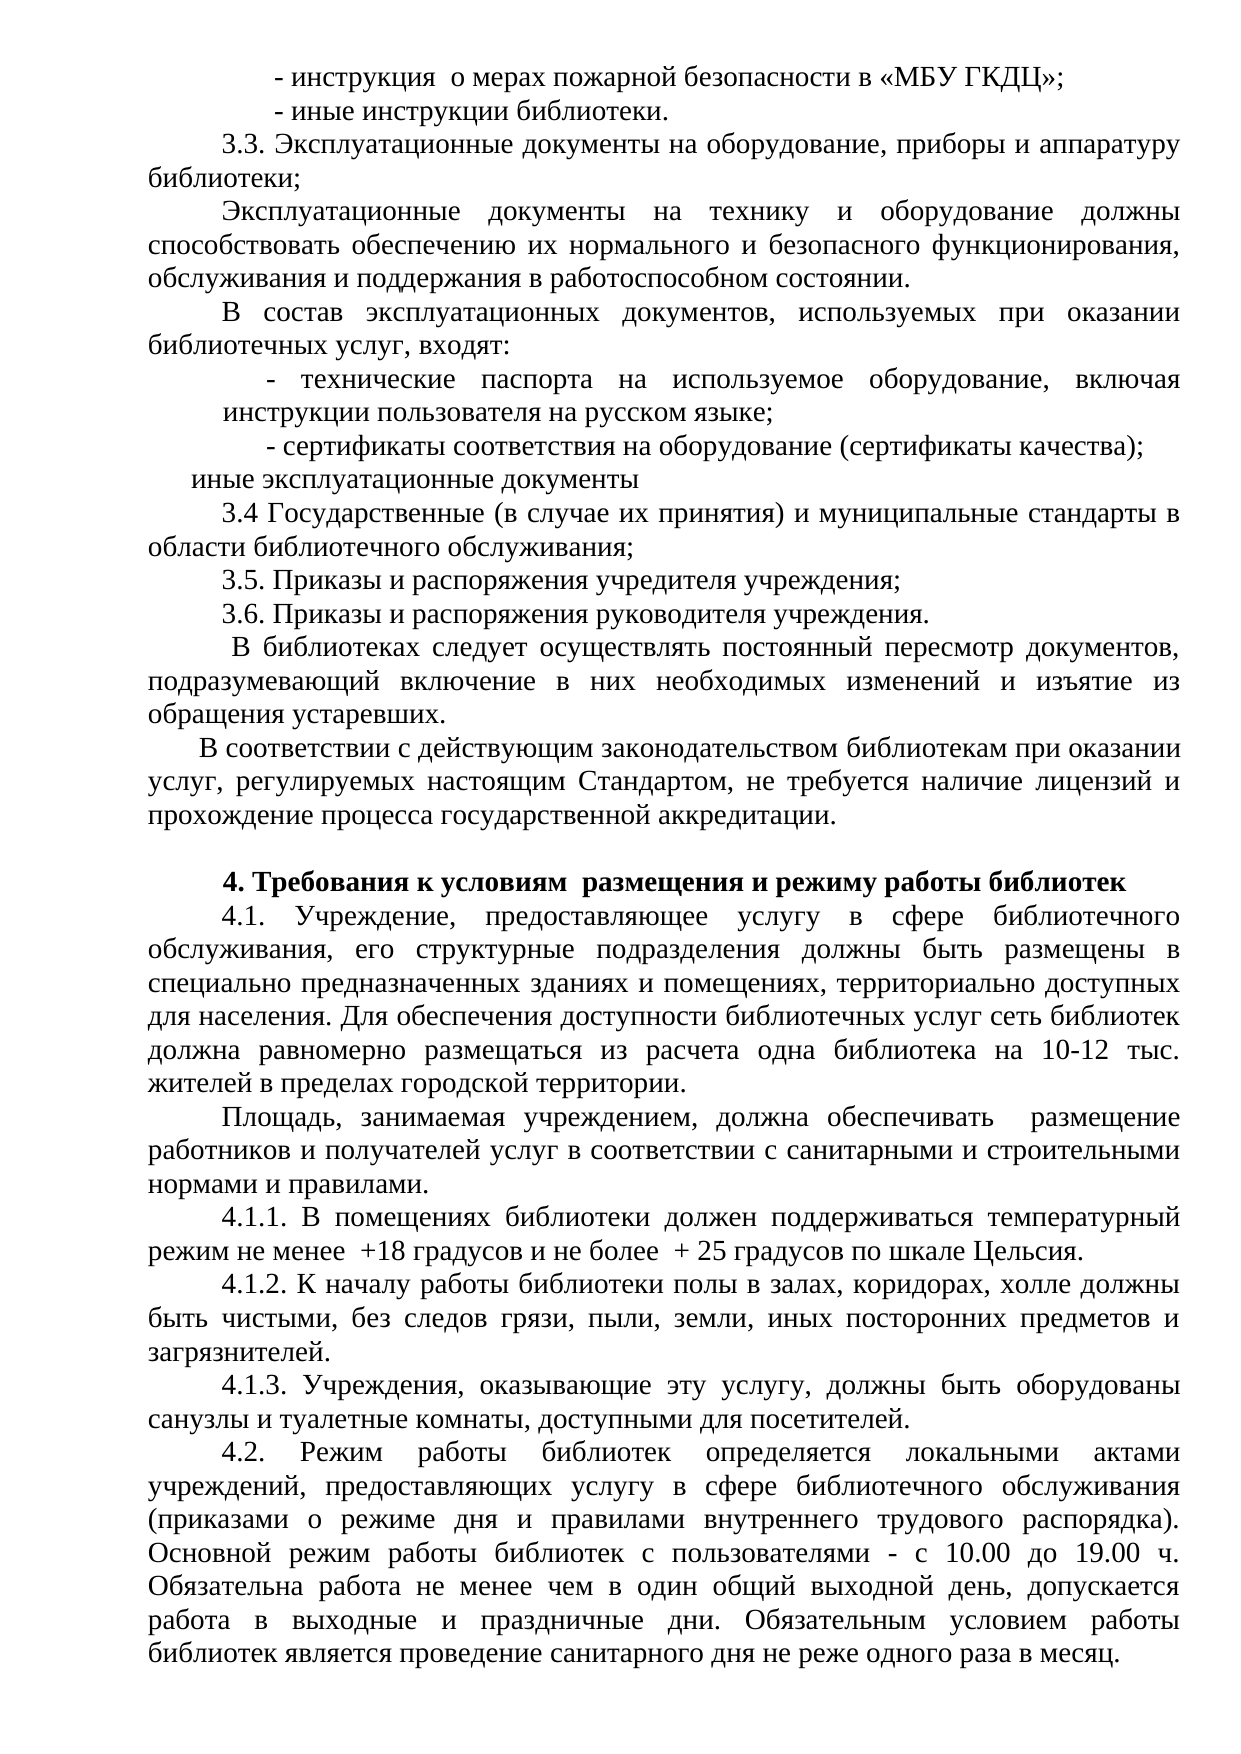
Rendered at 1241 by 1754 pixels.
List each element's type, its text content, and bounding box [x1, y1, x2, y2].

text 4.1. Учреждение, предоставляющее услугу в сфере библиотечного обслуживания, его структурные подразделения должны быть размещены в специально предназначенных зданиях и помещениях, территориально доступных для населения. Для обеспечения доступности библиотечных услуг сеть библиотек должна равномерно размещаться из расчета одна библиотека на 10-12 тыс. жителей в пределах городской территории. [148, 898, 1181, 1099]
text 3.5. Приказы и распоряжения учредителя учреждения; [148, 562, 1181, 596]
text 4. Требования к условиям размещения и режиму работы библиотек [148, 864, 1181, 898]
text - сертификаты соответствия на оборудование (сертификаты качества); [223, 428, 1181, 462]
text 4.1.1. В помещениях библиотеки должен поддерживаться температурный режим не менее +18 градусов и не более + 25 градусов по шкале Цельсия. [148, 1199, 1181, 1267]
text - инструкция о мерах пожарной безопасности в «МБУ ГКДЦ»; [260, 59, 1181, 93]
text Площадь, занимаемая учреждением, должна обеспечивать размещение работников и получателей услуг в соответствии с санитарными и строительными нормами и правилами. [148, 1099, 1181, 1199]
text иные эксплуатационные документы [148, 462, 1181, 495]
text В соответствии с действующим законодательством библиотекам при оказании услуг, регулируемых настоящим Стандартом, не требуется наличие лицензий и прохождение процесса государственной аккредитации. [148, 730, 1181, 831]
text - иные инструкции библиотеки. [260, 93, 1181, 126]
text 3.4 Государственные (в случае их принятия) и муниципальные стандарты в области библиотечного обслуживания; [148, 495, 1181, 562]
text 4.1.3. Учреждения, оказывающие эту услугу, должны быть оборудованы санузлы и туалетные комнаты, доступными для посетителей. [148, 1367, 1181, 1434]
text В библиотеках следует осуществлять постоянный пересмотр документов, подразумевающий включение в них необходимых изменений и изъятие из обращения устаревших. [148, 629, 1181, 730]
text 3.3. Эксплуатационные документы на оборудование, приборы и аппаратуру библиотеки; [148, 126, 1181, 193]
text - технические паспорта на используемое оборудование, включая инструкции пользователя на русском языке; [223, 361, 1181, 428]
text Эксплуатационные документы на технику и оборудование должны способствовать обеспечению их нормального и безопасного функционирования, обслуживания и поддержания в работоспособном состоянии. [148, 193, 1181, 294]
text 3.6. Приказы и распоряжения руководителя учреждения. [148, 596, 1181, 629]
text 4.2. Режим работы библиотек определяется локальными актами учреждений, предоставляющих услугу в сфере библиотечного обслуживания (приказами о режиме дня и правилами внутреннего трудового распорядка). Основной режим работы библиотек с пользователями - с 10.00 до 19.00 ч. Обязательна работа не менее чем в один общий выходной день, допускается работа в выходные и праздничные дни. Обязательным условием работы библиотек является проведение санитарного дня не реже одного раза в месяц. [148, 1434, 1181, 1669]
text В состав эксплуатационных документов, используемых при оказании библиотечных услуг, входят: [148, 294, 1181, 361]
text 4.1.2. К началу работы библиотеки полы в залах, коридорах, холле должны быть чистыми, без следов грязи, пыли, земли, иных посторонних предметов и загрязнителей. [148, 1267, 1181, 1367]
